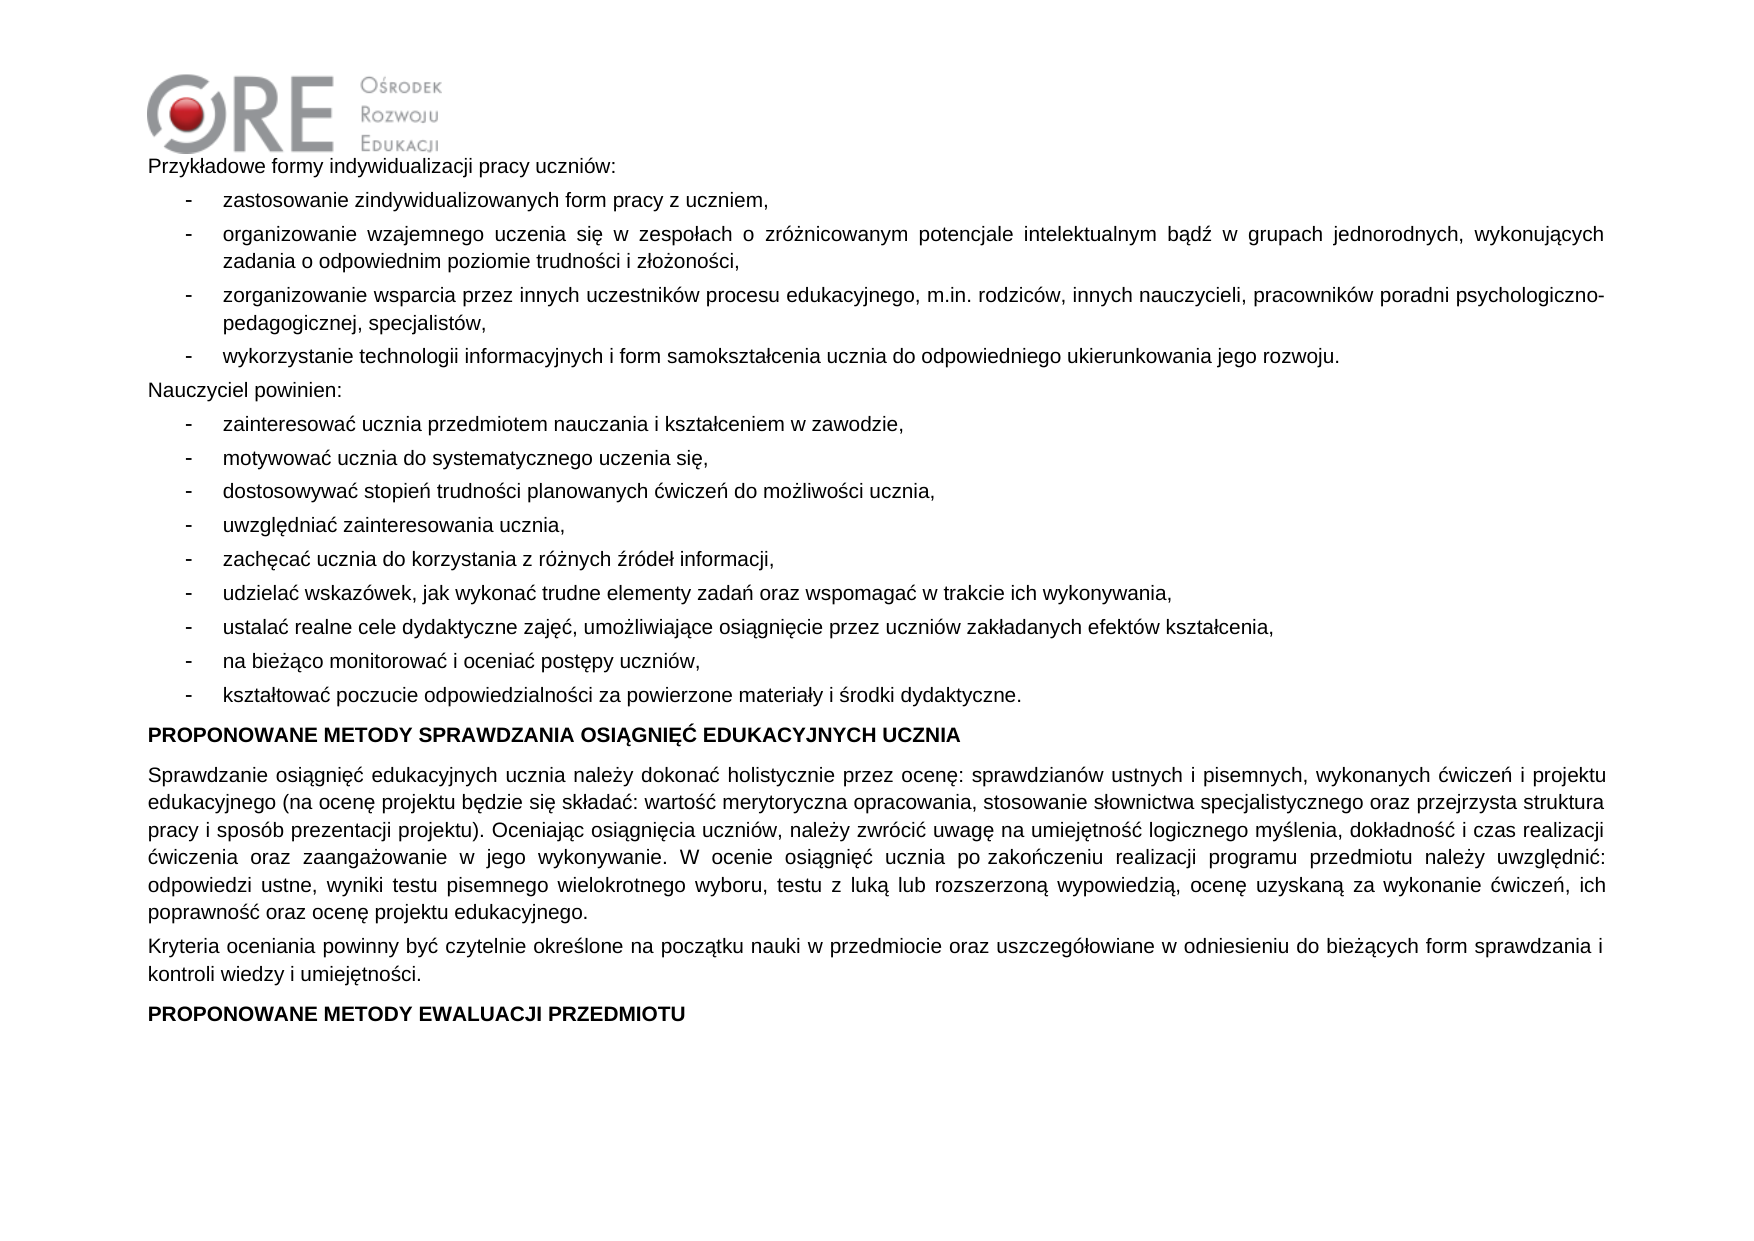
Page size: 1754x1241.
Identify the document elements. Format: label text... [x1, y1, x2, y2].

list zorganizowanie wsparcia przez innych uczestników procesu edukacyjnego, m.in. rodziców, innych nauczycieli, pracowników poradni psychologiczno-pedagogicznej, specjalistów, [185, 283, 1606, 334]
text Nauczyciel powinien: [148, 378, 1606, 402]
list wykorzystanie technologii informacyjnych i form samokształcenia ucznia do odpowiedniego ukierunkowania jego rozwoju. [185, 344, 1606, 368]
text PROPONOWANE METODY SPRAWDZANIA OSIĄGNIĘĆ EDUKACYJNYCH UCZNIA [148, 723, 1606, 747]
list organizowanie wzajemnego uczenia się w zespołach o zróżnicowanym potencjale intelektualnym bądź w grupach jednorodnych, wykonujących zadania o odpowiednim poziomie trudności i złożoności, [185, 221, 1606, 273]
list udzielać wskazówek, jak wykonać trudne elementy zadań oraz wspomagać w trakcie ich wykonywania, [185, 581, 1606, 605]
list zachęcać ucznia do korzystania z różnych źródeł informacji, [185, 547, 1606, 571]
text Kryteria oceniania powinny być czytelnie określone na początku nauki w przedmiocie oraz uszczegółowiane w odniesieniu do bieżących form sprawdzania i kontroli wiedzy i umiejętności. [148, 934, 1606, 985]
list dostosowywać stopień trudności planowanych ćwiczeń do możliwości ucznia, [185, 479, 1606, 503]
list zastosowanie zindywidualizowanych form pracy z uczniem, [185, 187, 1606, 212]
picture [147, 73, 442, 154]
list ustalać realne cele dydaktyczne zajęć, umożliwiające osiągnięcie przez uczniów zakładanych efektów kształcenia, [185, 615, 1606, 639]
list kształtować poczucie odpowiedzialności za powierzone materiały i środki dydaktyczne. [185, 682, 1606, 707]
list na bieżąco monitorować i oceniać postępy uczniów, [185, 649, 1606, 673]
text Przykładowe formy indywidualizacji pracy uczniów: [148, 154, 1606, 178]
list motywować ucznia do systematycznego uczenia się, [185, 446, 1606, 469]
text PROPONOWANE METODY EWALUACJI PRZEDMIOTU [148, 1001, 1606, 1025]
text Sprawdzanie osiągnięć edukacyjnych ucznia należy dokonać holistycznie przez ocenę: sprawdzianów ustnych i pisemnych, wykonanych ćwiczeń i projektu edukacyjnego (na ocenę projektu będzie się składać: wartość merytoryczna opracowania, stosowanie słownictwa specjalistycznego oraz przejrzysta struktura pracy i sposób prezentacji projektu). Oceniając osiągnięcia uczniów, należy zwrócić uwagę na umiejętność logicznego myślenia, dokładność i czas realizacji ćwiczenia oraz zaangażowanie w jego wykonywanie. W ocenie osiągnięć ucznia po zakończeniu realizacji programu przedmiotu należy uwzględnić: odpowiedzi ustne, wyniki testu pisemnego wielokrotnego wyboru, testu z luką lub rozszerzoną wypowiedzią, ocenę uzyskaną za wykonanie ćwiczeń, ich poprawność oraz ocenę projektu edukacyjnego. [148, 763, 1606, 924]
list uwzględniać zainteresowania ucznia, [185, 513, 1606, 537]
list zainteresować ucznia przedmiotem nauczania i kształceniem w zawodzie, [185, 412, 1606, 436]
